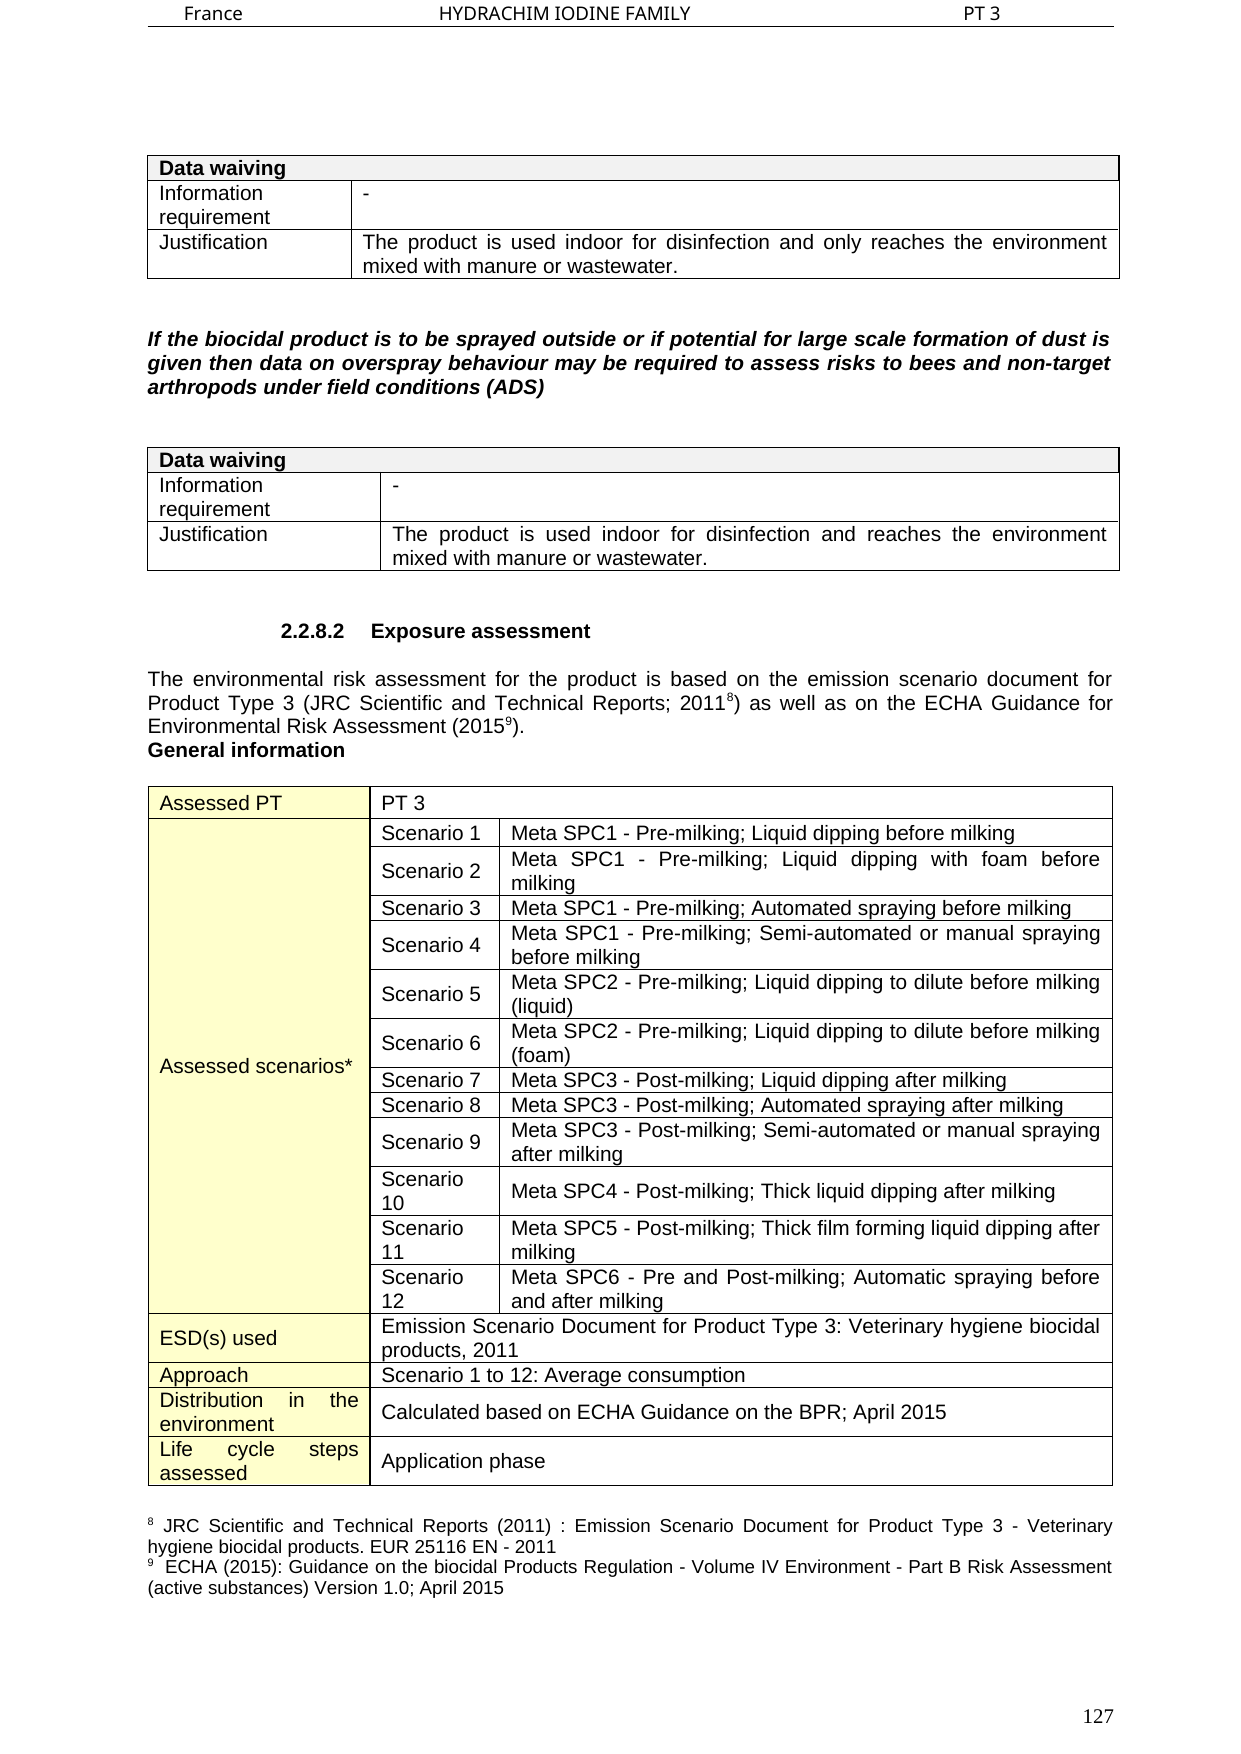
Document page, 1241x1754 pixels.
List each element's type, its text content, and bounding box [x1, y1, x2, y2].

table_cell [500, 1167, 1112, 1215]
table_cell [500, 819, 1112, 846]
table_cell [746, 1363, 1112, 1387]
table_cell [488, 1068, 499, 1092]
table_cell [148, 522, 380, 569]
text If the biocidal product is to be sprayed outside or if potential for large scale formation of dust is given then data on overspray behaviour may be required to assess risks to bees and non-target arthropods under field conditions (ADS) [147, 327, 1114, 399]
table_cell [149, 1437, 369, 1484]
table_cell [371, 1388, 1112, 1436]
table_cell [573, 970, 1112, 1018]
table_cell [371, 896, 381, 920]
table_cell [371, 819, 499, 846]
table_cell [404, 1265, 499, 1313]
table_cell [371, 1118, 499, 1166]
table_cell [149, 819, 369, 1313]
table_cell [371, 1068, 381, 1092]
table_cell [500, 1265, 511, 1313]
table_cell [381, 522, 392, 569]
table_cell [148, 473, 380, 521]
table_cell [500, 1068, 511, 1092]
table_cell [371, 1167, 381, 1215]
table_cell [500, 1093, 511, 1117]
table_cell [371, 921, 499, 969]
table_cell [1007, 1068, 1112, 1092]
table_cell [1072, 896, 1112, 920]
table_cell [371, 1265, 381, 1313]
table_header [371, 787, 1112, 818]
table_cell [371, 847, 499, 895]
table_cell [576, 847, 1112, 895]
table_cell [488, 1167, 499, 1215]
text General information [147, 738, 1114, 762]
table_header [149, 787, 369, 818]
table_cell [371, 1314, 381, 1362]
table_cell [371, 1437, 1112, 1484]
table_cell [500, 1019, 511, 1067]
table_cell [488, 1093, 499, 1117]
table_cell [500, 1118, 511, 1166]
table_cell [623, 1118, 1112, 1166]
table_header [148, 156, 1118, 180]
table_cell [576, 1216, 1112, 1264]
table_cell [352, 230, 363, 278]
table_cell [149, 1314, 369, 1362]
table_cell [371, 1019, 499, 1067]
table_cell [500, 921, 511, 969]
subtitle Exposure assessment [281, 618, 1114, 642]
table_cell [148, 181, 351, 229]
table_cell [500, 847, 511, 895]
text The environmental risk assessment for the product is based on the emission scenario document for Product Type 3 (JRC Scientific and Technical Reports; 2011) as well as on the ECHA Guidance for Environmental Risk Assessment (2015). [147, 666, 1114, 738]
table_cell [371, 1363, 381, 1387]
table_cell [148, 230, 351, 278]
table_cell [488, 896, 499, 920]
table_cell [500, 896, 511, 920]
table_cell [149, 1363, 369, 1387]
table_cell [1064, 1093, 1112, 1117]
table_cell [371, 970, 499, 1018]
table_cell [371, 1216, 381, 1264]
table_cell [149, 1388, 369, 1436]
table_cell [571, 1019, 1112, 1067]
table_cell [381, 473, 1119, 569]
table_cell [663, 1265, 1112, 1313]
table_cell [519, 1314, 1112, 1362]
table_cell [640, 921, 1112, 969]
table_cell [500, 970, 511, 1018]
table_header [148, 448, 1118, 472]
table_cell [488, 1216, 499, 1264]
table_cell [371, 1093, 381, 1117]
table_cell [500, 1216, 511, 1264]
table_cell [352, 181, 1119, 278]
